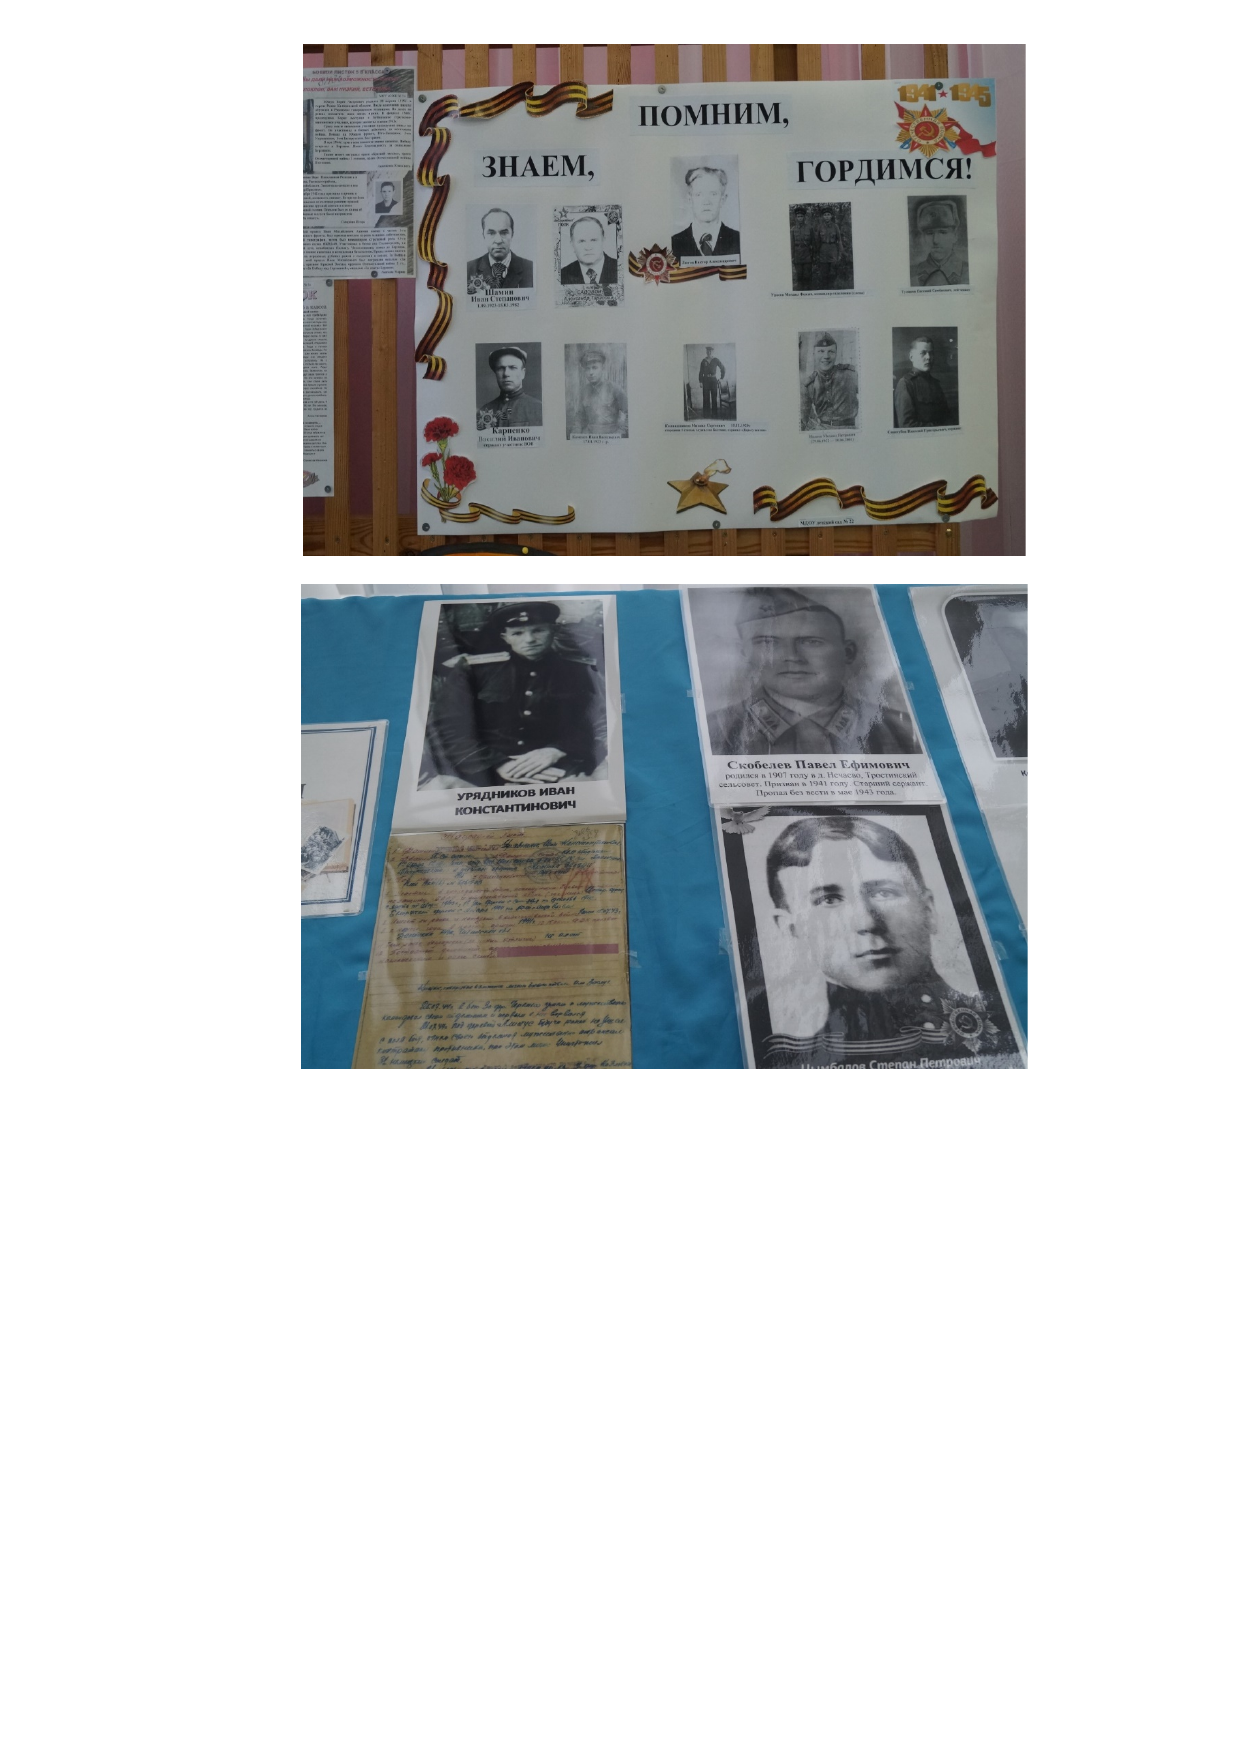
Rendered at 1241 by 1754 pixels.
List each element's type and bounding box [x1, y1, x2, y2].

picture [303, 44, 1026, 556]
picture [301, 584, 1028, 1069]
